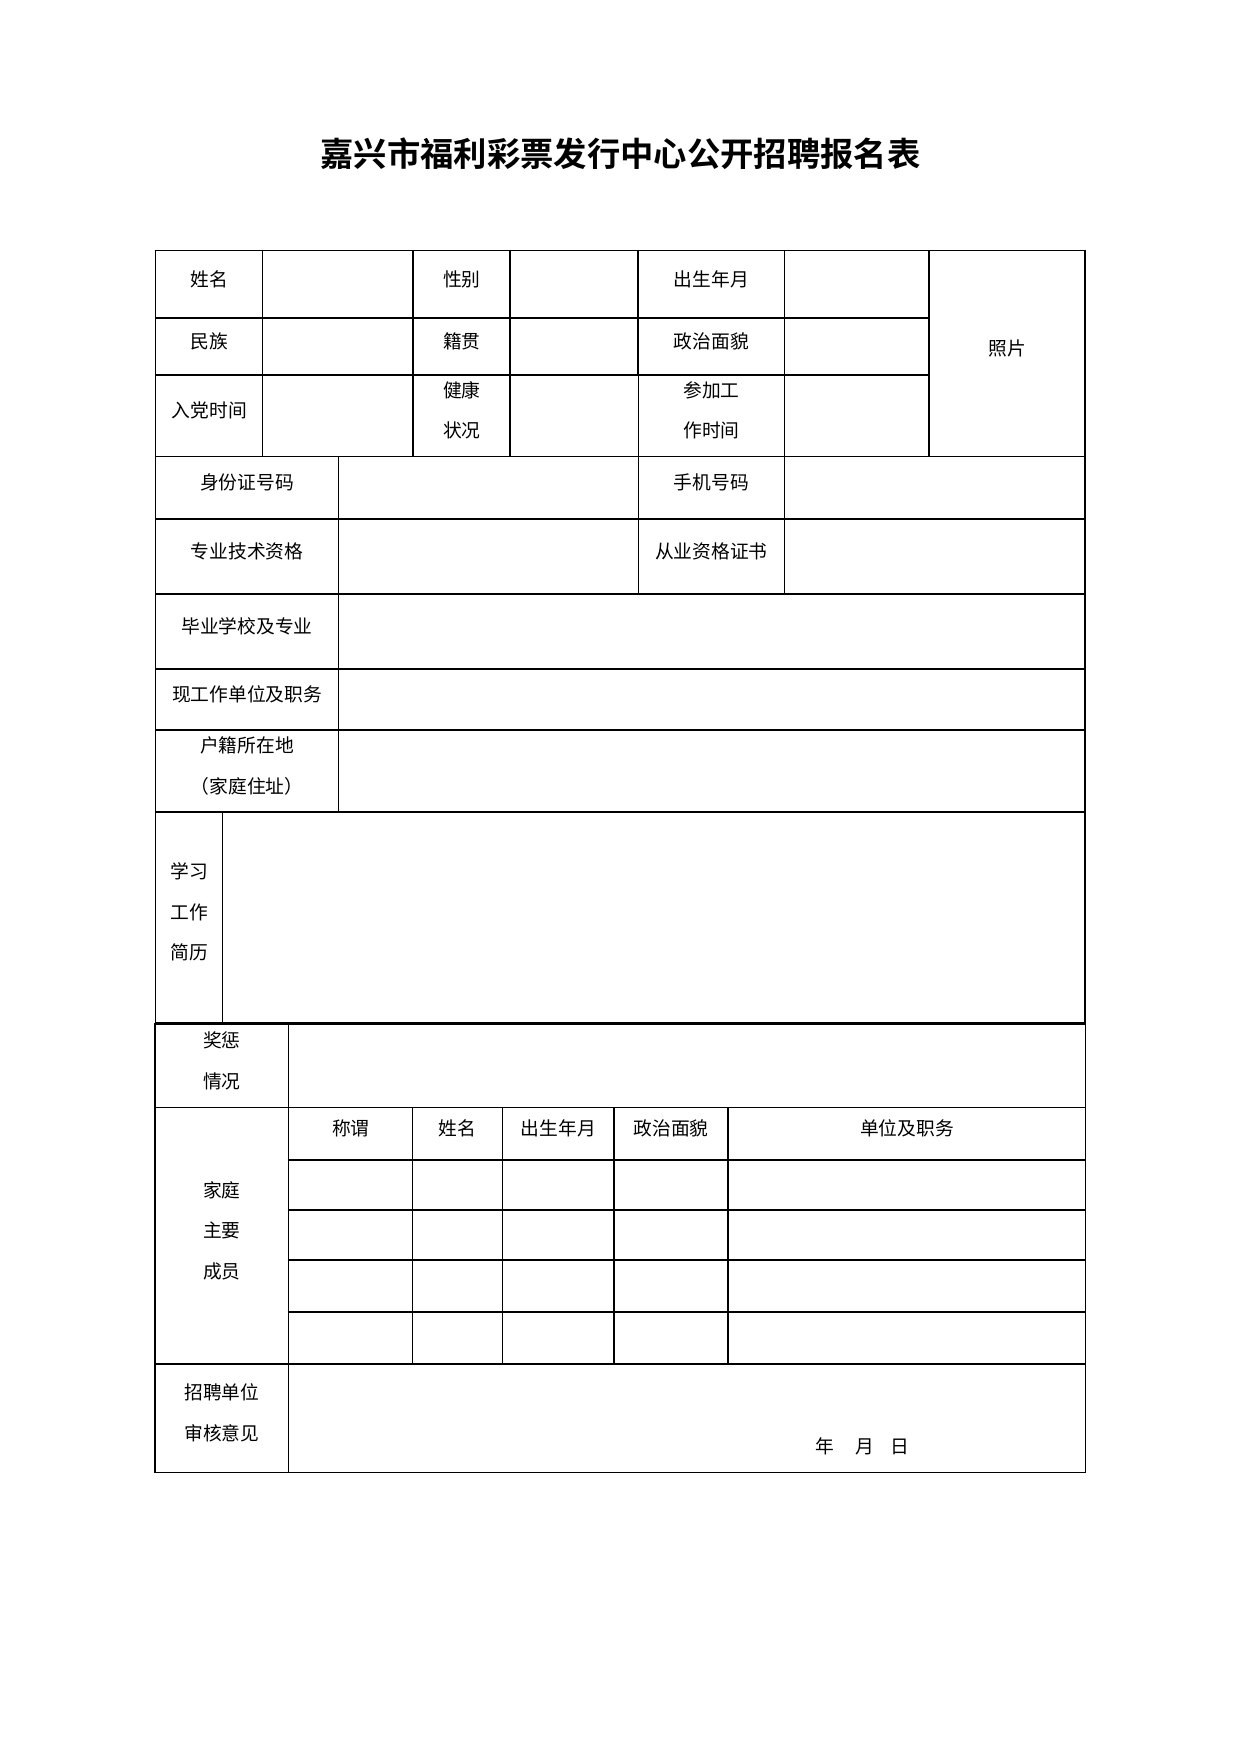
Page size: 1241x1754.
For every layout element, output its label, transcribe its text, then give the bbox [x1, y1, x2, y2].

table_cell [413, 1261, 502, 1311]
table_cell 手机号码 [639, 457, 784, 518]
table_cell [729, 1313, 1085, 1363]
table_cell 称谓 [289, 1108, 412, 1159]
table_cell [223, 813, 1084, 1022]
table_cell 民族 [156, 319, 262, 374]
table_cell 入党时间 [156, 376, 262, 456]
table_header 姓名 [156, 251, 262, 317]
table_cell [289, 1211, 412, 1259]
table_cell [413, 1211, 502, 1259]
table_cell [503, 1313, 613, 1363]
table_cell [289, 1161, 412, 1209]
table_cell 毕业学校及专业 [156, 595, 338, 668]
table_cell 参加工 作时间 [639, 376, 784, 456]
table_cell [615, 1261, 727, 1311]
table_cell [339, 731, 1084, 811]
table_cell 专业技术资格 [156, 520, 338, 593]
table_cell [615, 1211, 727, 1259]
table_cell 籍贯 [414, 319, 509, 374]
table_cell [615, 1161, 727, 1209]
table_cell [339, 595, 1084, 668]
table_cell [503, 1211, 613, 1259]
table_cell [785, 319, 928, 374]
table_header 照片 [930, 251, 1084, 456]
table_cell 招聘单位 审核意见 [156, 1365, 288, 1472]
table_cell [729, 1161, 1085, 1209]
table_cell [413, 1161, 502, 1209]
table_header [289, 1025, 1085, 1107]
table_cell [339, 670, 1084, 729]
table_cell [615, 1313, 727, 1363]
table_cell 单位及职务 [729, 1108, 1085, 1159]
table_cell 政治面貌 [639, 319, 784, 374]
table_cell 姓名 [413, 1108, 502, 1159]
table_cell [729, 1261, 1085, 1311]
table_cell 户籍所在地 （家庭住址） [156, 731, 338, 811]
table_cell [503, 1261, 613, 1311]
table_header 奖惩 情况 [156, 1025, 288, 1107]
table_cell 身份证号码 [156, 457, 338, 518]
table_cell [785, 376, 928, 456]
table_cell 家庭 主要 成员 [156, 1108, 288, 1363]
table_cell [785, 457, 1084, 518]
table_cell [339, 457, 638, 518]
table_cell 学习工作简历 [156, 813, 222, 1022]
table_cell [511, 319, 637, 374]
table_cell 出生年月 [503, 1108, 613, 1159]
table_cell 年 月 日 [289, 1365, 1085, 1472]
table_cell [511, 376, 638, 456]
table_header [785, 251, 928, 317]
table_header [263, 251, 412, 317]
table_cell [785, 520, 1084, 593]
table_cell 现工作单位及职务 [156, 670, 338, 729]
table_cell 从业资格证书 [639, 520, 784, 593]
table_cell [263, 319, 412, 374]
table_cell [263, 376, 412, 456]
table_cell 健康 状况 [414, 376, 509, 456]
table_cell [289, 1261, 412, 1311]
table_cell [503, 1161, 613, 1209]
table_cell [413, 1313, 502, 1363]
table_cell 政治面貌 [615, 1108, 727, 1159]
table_cell [339, 520, 638, 593]
text 嘉兴市福利彩票发行中心公开招聘报名表 [188, 119, 1053, 184]
table_cell [729, 1211, 1085, 1259]
table_header [511, 251, 637, 317]
table_cell [289, 1313, 412, 1363]
table_header 性别 [414, 251, 509, 317]
table_header 出生年月 [639, 251, 784, 317]
